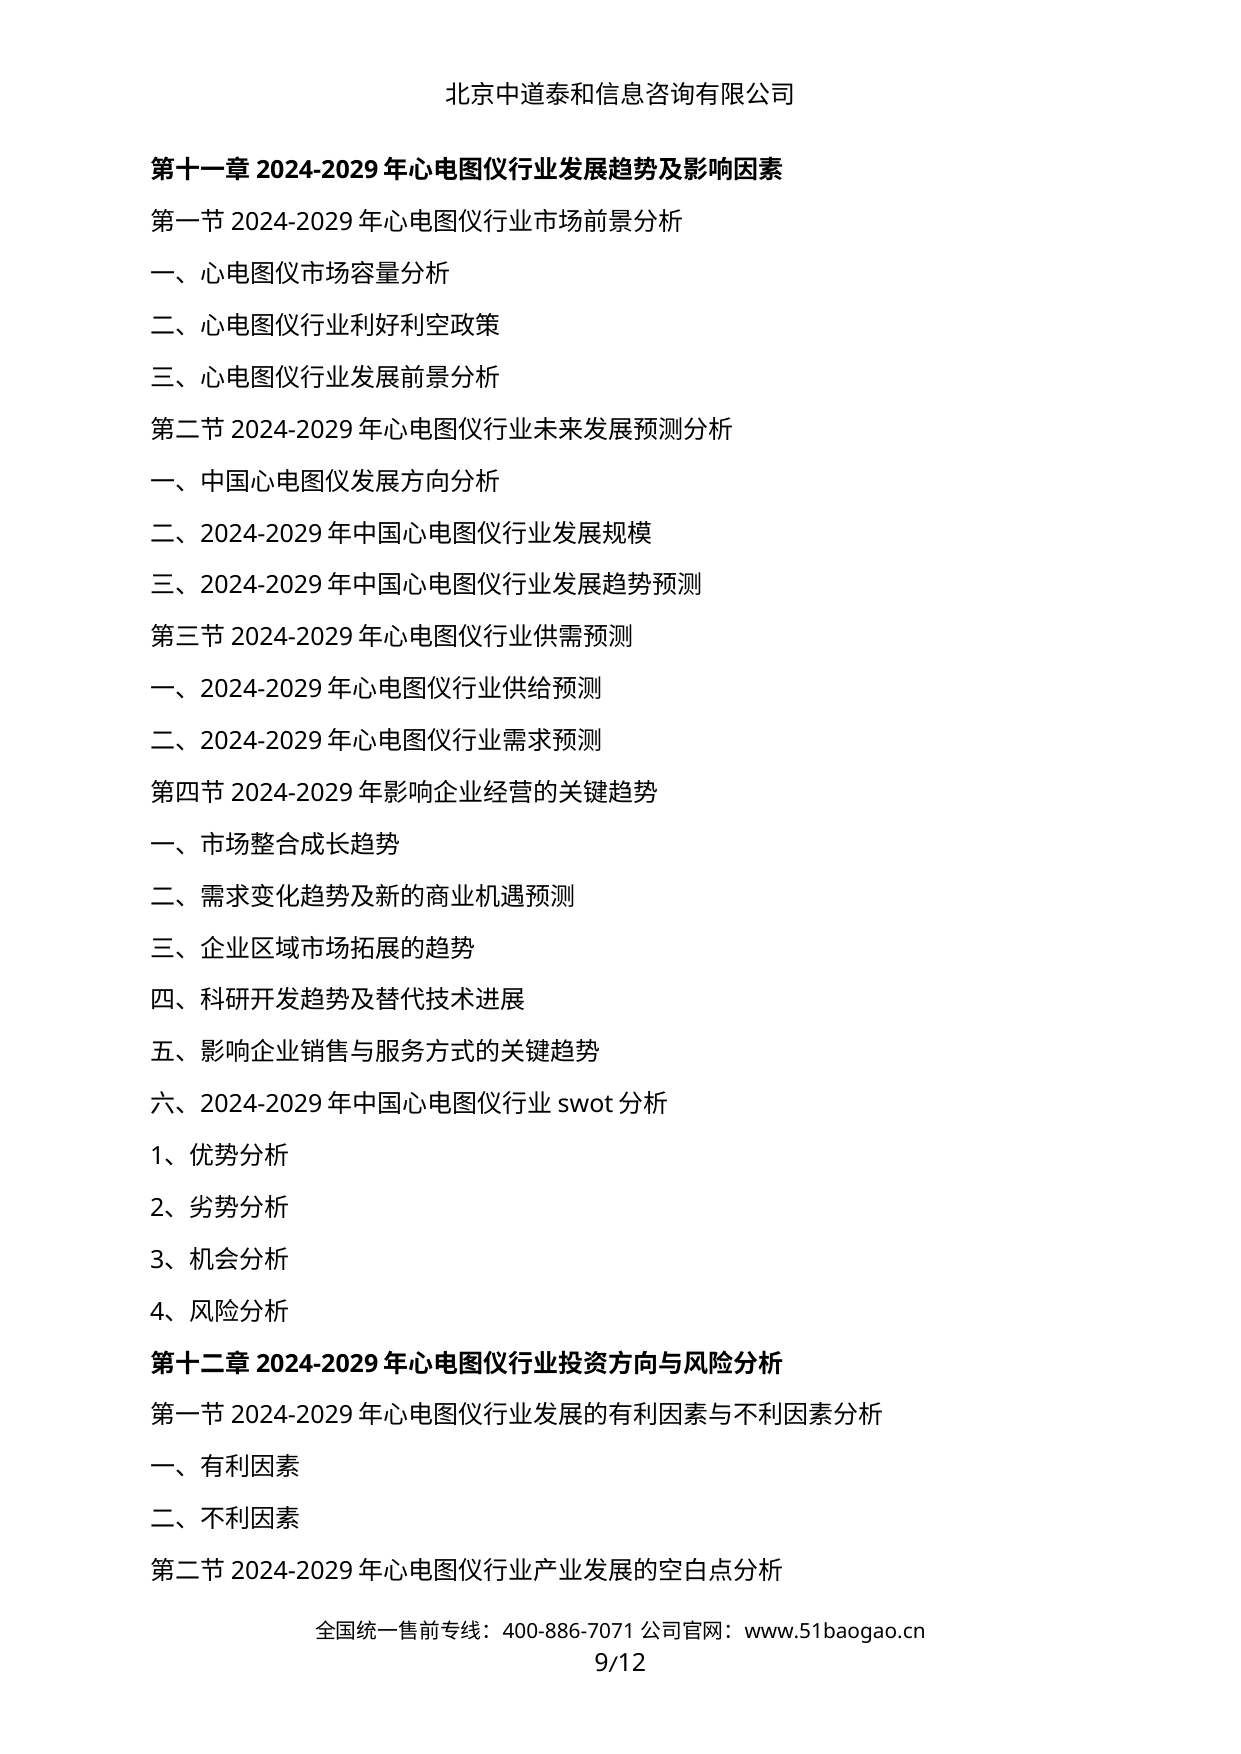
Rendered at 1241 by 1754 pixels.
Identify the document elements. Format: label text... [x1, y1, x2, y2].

text 第一节 2024-2029年心电图仪行业市场前景分析 [150, 202, 1090, 238]
text 一、心电图仪市场容量分析 [150, 254, 1090, 290]
text 3、机会分析 [150, 1239, 1090, 1276]
text 三、企业区域市场拓展的趋势 [150, 928, 1090, 964]
text 四、科研开发趋势及替代技术进展 [150, 980, 1090, 1016]
text 第二节 2024-2029年心电图仪行业未来发展预测分析 [150, 409, 1090, 446]
text 2、劣势分析 [150, 1187, 1090, 1224]
text 第二节 2024-2029年心电图仪行业产业发展的空白点分析 [150, 1551, 1090, 1587]
text 4、风险分析 [150, 1291, 1090, 1327]
text 二、2024-2029年中国心电图仪行业发展规模 [150, 513, 1090, 549]
text 二、需求变化趋势及新的商业机遇预测 [150, 876, 1090, 912]
text 第十二章 2024-2029年心电图仪行业投资方向与风险分析 [150, 1343, 1090, 1379]
text 第十一章 2024-2029年心电图仪行业发展趋势及影响因素 [150, 150, 1090, 186]
text 二、2024-2029年心电图仪行业需求预测 [150, 721, 1090, 757]
text 三、心电图仪行业发展前景分析 [150, 357, 1090, 394]
text 一、市场整合成长趋势 [150, 824, 1090, 861]
text 一、有利因素 [150, 1447, 1090, 1483]
text 三、2024-2029年中国心电图仪行业发展趋势预测 [150, 565, 1090, 601]
text 一、中国心电图仪发展方向分析 [150, 461, 1090, 497]
text 六、2024-2029年中国心电图仪行业swot分析 [150, 1084, 1090, 1120]
text 1、优势分析 [150, 1136, 1090, 1172]
text 第三节 2024-2029年心电图仪行业供需预测 [150, 617, 1090, 653]
text 二、心电图仪行业利好利空政策 [150, 306, 1090, 342]
text 第四节 2024-2029年影响企业经营的关键趋势 [150, 772, 1090, 809]
text 第一节 2024-2029年心电图仪行业发展的有利因素与不利因素分析 [150, 1395, 1090, 1431]
text 五、影响企业销售与服务方式的关键趋势 [150, 1032, 1090, 1068]
text 一、2024-2029年心电图仪行业供给预测 [150, 669, 1090, 705]
text 二、不利因素 [150, 1499, 1090, 1535]
